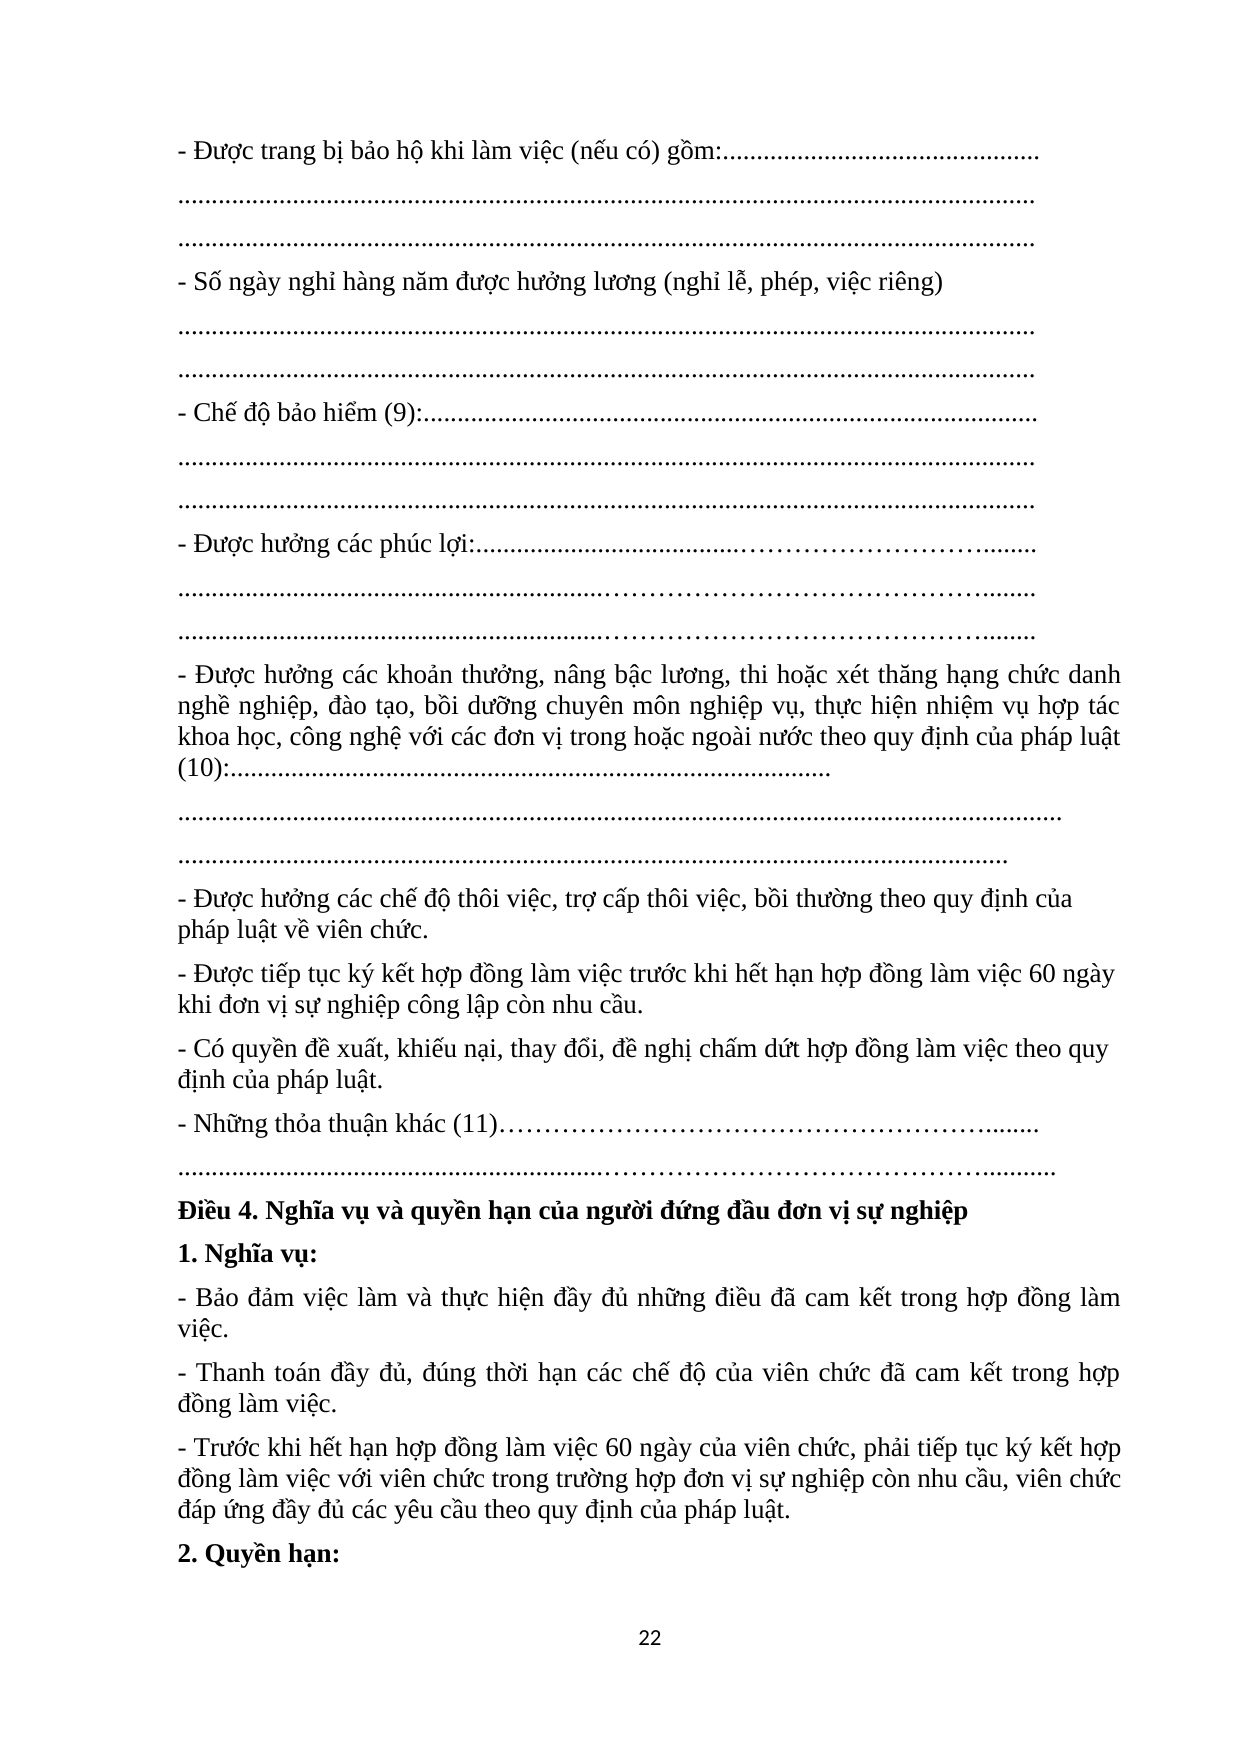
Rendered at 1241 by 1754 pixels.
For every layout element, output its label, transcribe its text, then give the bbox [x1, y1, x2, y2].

text ...............................................................……………………………………........ [177, 571, 1122, 602]
text ............................................................................................................................... [177, 483, 1122, 514]
text - Được hưởng các phúc lợi:.......................................………………………........ [177, 527, 1122, 558]
text - Thanh toán đầy đủ, đúng thời hạn các chế độ của viên chức đã cam kết trong hợp đồng làm việc. [177, 1356, 1122, 1418]
text ............................................................................................................................... [177, 221, 1122, 253]
text - Được tiếp tục ký kết hợp đồng làm việc trước khi hết hạn hợp đồng làm việc 60 ngày khi đơn vị sự nghiệp công lập còn nhu cầu. [177, 957, 1122, 1019]
text 1. Nghĩa vụ: [177, 1238, 1122, 1269]
text 2. Quyền hạn: [177, 1537, 1122, 1568]
text - Được trang bị bảo hộ khi làm việc (nếu có) gồm:............................................... [177, 134, 1122, 165]
text ...............................................................……………………………………........ [177, 614, 1122, 645]
text ........................................................................................................................... [177, 839, 1122, 870]
text - Trước khi hết hạn hợp đồng làm việc 60 ngày của viên chức, phải tiếp tục ký kết hợp đồng làm việc với viên chức trong trường hợp đơn vị sự nghiệp còn nhu cầu, viên chức đáp ứng đầy đủ các yêu cầu theo quy định của pháp luật. [177, 1431, 1122, 1524]
text ............................................................................................................................... [177, 352, 1122, 383]
text - Được hưởng các khoản thưởng, nâng bậc lương, thi hoặc xét thăng hạng chức danh nghề nghiệp, đào tạo, bồi dưỡng chuyên môn nghiệp vụ, thực hiện nhiệm vụ hợp tác khoa học, công nghệ với các đơn vị trong hoặc ngoài nước theo quy định của pháp luật (10):......................................................................................... [177, 658, 1122, 782]
text - Những thỏa thuận khác (11)………………………………………………........ [177, 1107, 1122, 1138]
text - Bảo đảm việc làm và thực hiện đầy đủ những điều đã cam kết trong hợp đồng làm việc. [177, 1281, 1122, 1343]
text ...............................................................……………………………………........... [177, 1150, 1122, 1181]
text ............................................................................................................................... [177, 440, 1122, 471]
text - Được hưởng các chế độ thôi việc, trợ cấp thôi việc, bồi thường theo quy định của pháp luật về viên chức. [177, 882, 1122, 944]
text ............................................................................................................................... [177, 309, 1122, 340]
text - Số ngày nghỉ hàng năm được hưởng lương (nghỉ lễ, phép, việc riêng) [177, 265, 1122, 296]
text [177, 178, 1122, 209]
text - Có quyền đề xuất, khiếu nại, thay đổi, đề nghị chấm dứt hợp đồng làm việc theo quy định của pháp luật. [177, 1032, 1122, 1094]
text Điều 4. Nghĩa vụ và quyền hạn của người đứng đầu đơn vị sự nghiệp [177, 1194, 1122, 1225]
text - Chế độ bảo hiểm (9):........................................................................................... [177, 396, 1122, 427]
text ................................................................................................................................... [177, 795, 1122, 826]
